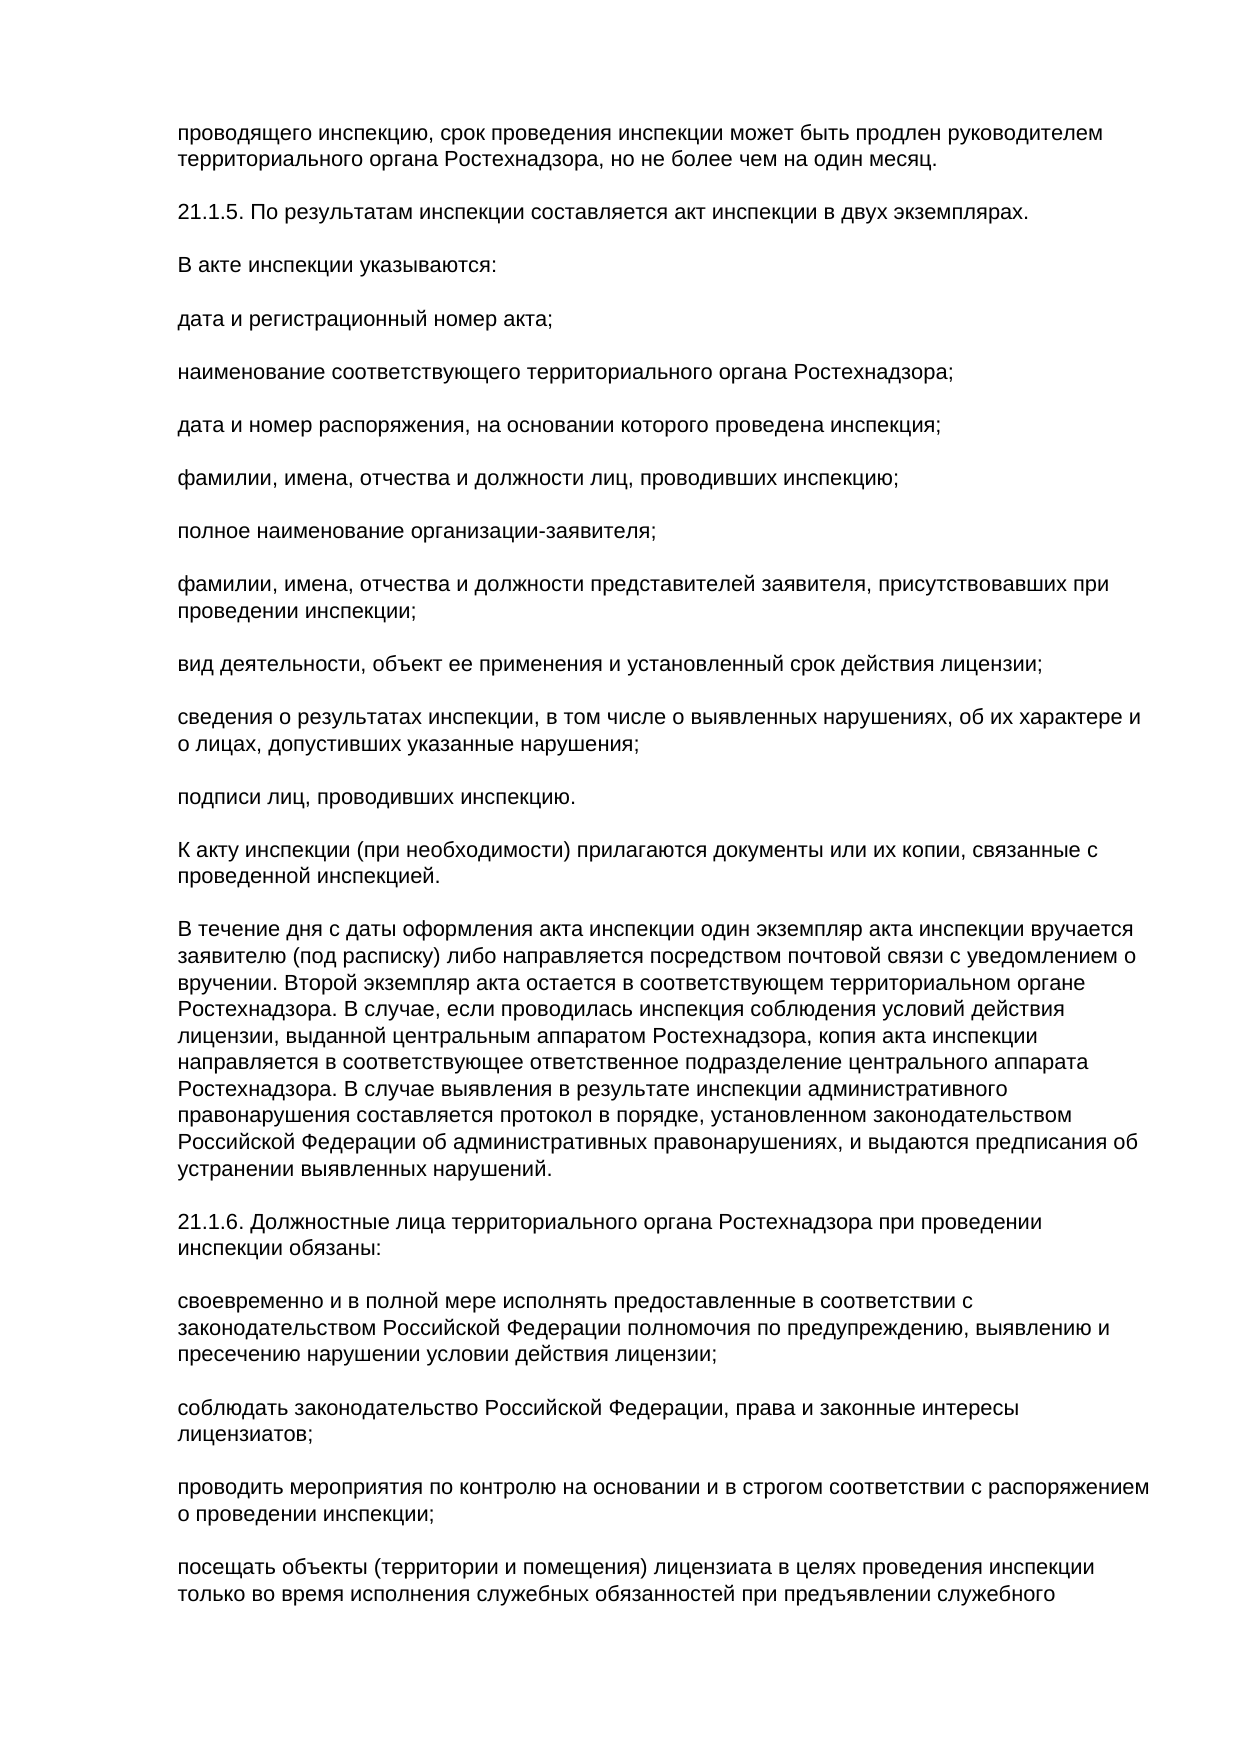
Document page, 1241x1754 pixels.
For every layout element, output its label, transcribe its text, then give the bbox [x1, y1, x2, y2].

text 21.1.6. Должностные лица территориального органа Ростехнадзора при проведении инспекции обязаны: [177, 1207, 1152, 1260]
text фамилии, имена, отчества и должности лиц, проводивших инспекцию; [177, 463, 1152, 490]
text сведения о результатах инспекции, в том числе о выявленных нарушениях, об их характере и о лицах, допустивших указанные нарушения; [177, 702, 1152, 756]
text вид деятельности, объект ее применения и установленный срок действия лицензии; [177, 649, 1152, 676]
text дата и регистрационный номер акта; [177, 304, 1152, 331]
text В течение дня с даты оформления акта инспекции один экземпляр акта инспекции вручается заявителю (под расписку) либо направляется посредством почтовой связи с уведомлением о вручении. Второй экземпляр акта остается в соответствующем территориальном органе Ростехнадзора. В случае, если проводилась инспекция соблюдения условий действия лицензии, выданной центральным аппаратом Ростехнадзора, копия акта инспекции направляется в соответствующее ответственное подразделение центрального аппарата Ростехнадзора. В случае выявления в результате инспекции административного правонарушения составляется протокол в порядке, установленном законодательством Российской Федерации об административных правонарушениях, и выдаются предписания об устранении выявленных нарушений. [177, 915, 1152, 1181]
text подписи лиц, проводивших инспекцию. [177, 782, 1152, 809]
text наименование соответствующего территориального органа Ростехнадзора; [177, 357, 1152, 384]
text В акте инспекции указываются: [177, 251, 1152, 277]
text соблюдать законодательство Российской Федерации, права и законные интересы лицензиатов; [177, 1393, 1152, 1446]
text дата и номер распоряжения, на основании которого проведена инспекция; [177, 410, 1152, 437]
text полное наименование организации-заявителя; [177, 517, 1152, 543]
text К акту инспекции (при необходимости) прилагаются документы или их копии, связанные с проведенной инспекцией. [177, 835, 1152, 888]
text фамилии, имена, отчества и должности представителей заявителя, присутствовавших при проведении инспекции; [177, 570, 1152, 623]
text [177, 118, 1152, 171]
text проводить мероприятия по контролю на основании и в строгом соответствии с распоряжением о проведении инспекции; [177, 1473, 1152, 1526]
text своевременно и в полной мере исполнять предоставленные в соответствии с законодательством Российской Федерации полномочия по предупреждению, выявлению и пресечению нарушении условии действия лицензии; [177, 1287, 1152, 1367]
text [177, 1552, 1152, 1606]
text 21.1.5. По результатам инспекции составляется акт инспекции в двух экземплярах. [177, 198, 1152, 224]
